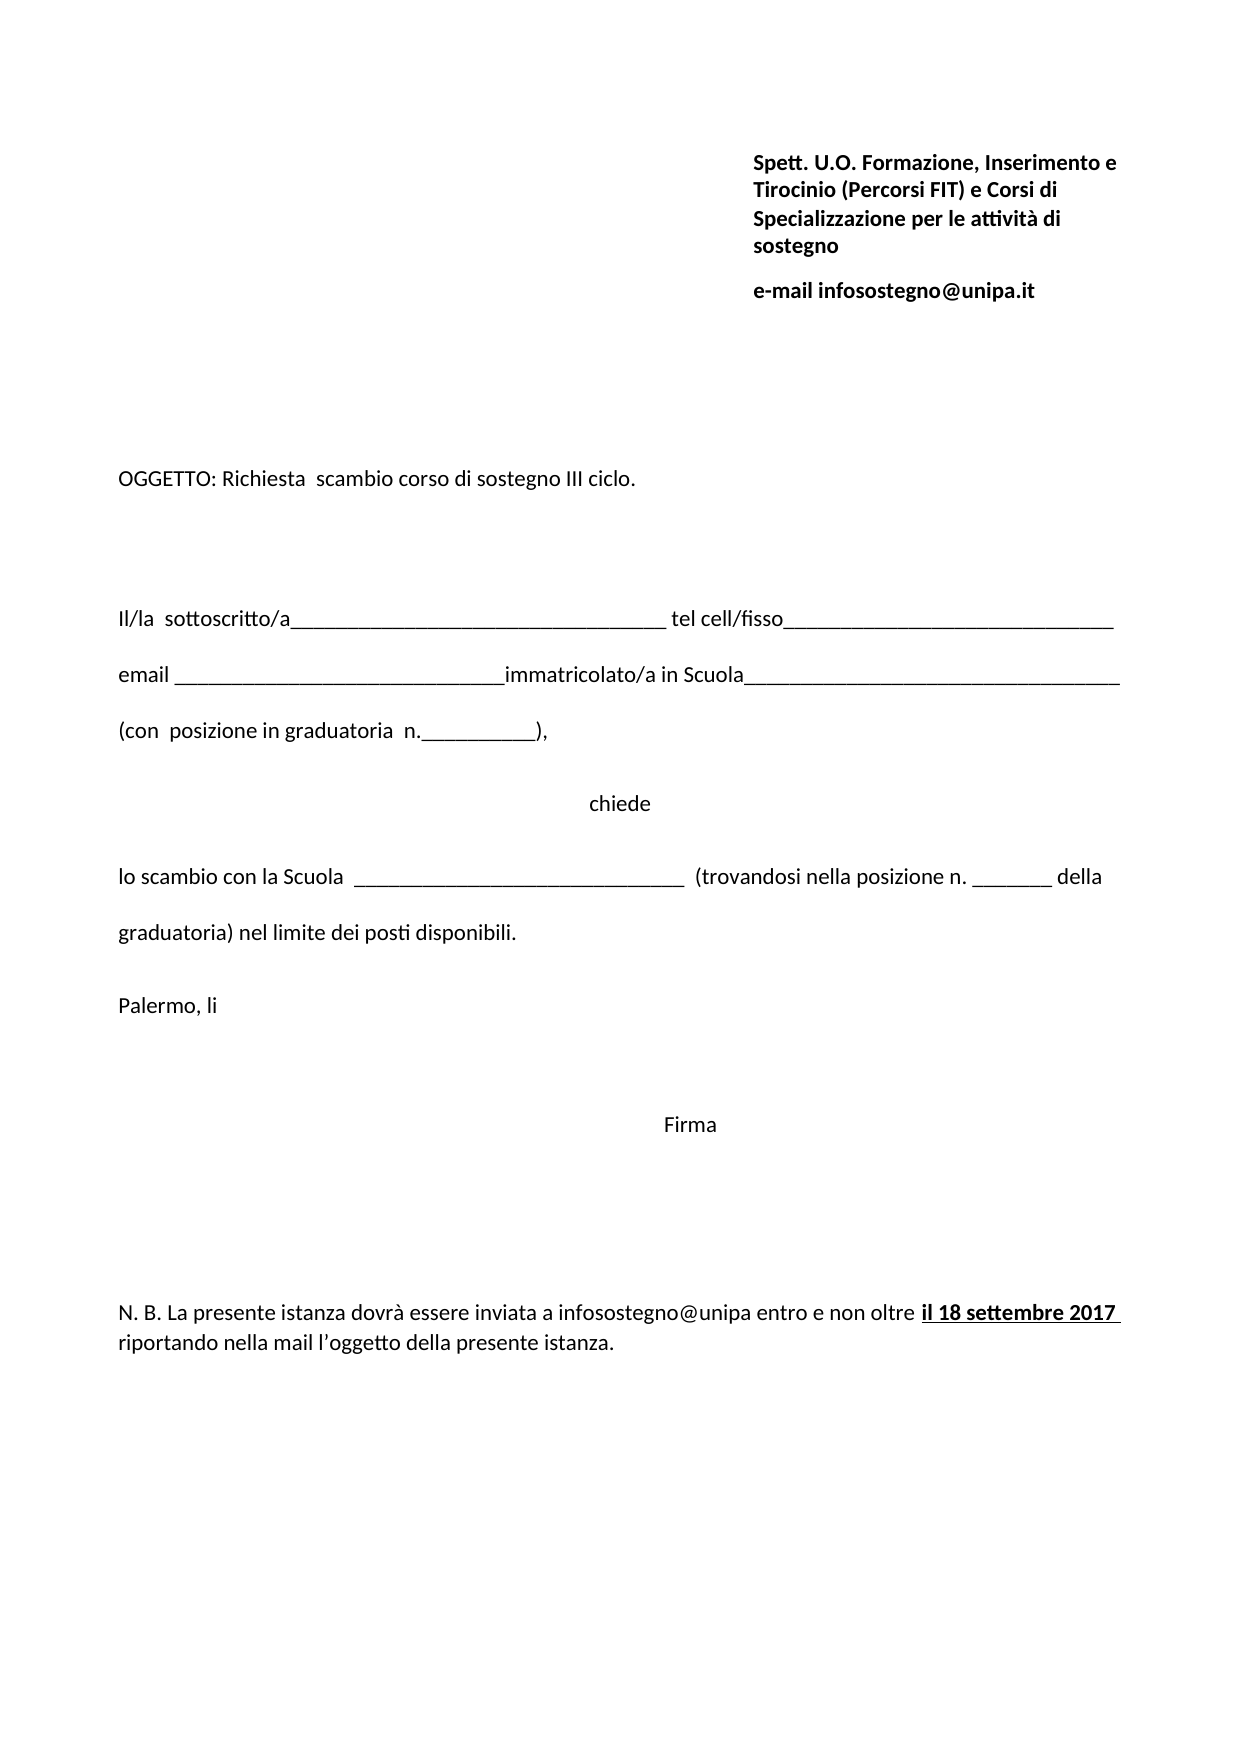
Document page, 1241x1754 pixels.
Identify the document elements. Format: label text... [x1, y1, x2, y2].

text lo scambio con la Scuola _____________________________ (trovandosi nella posizione n. _______ della graduatoria) nel limite dei posti disponibili. [118, 862, 1122, 946]
text e-mail infosostegno@unipa.it [679, 276, 1122, 304]
text Palermo, li [118, 991, 1122, 1019]
text Firma [118, 1110, 1122, 1138]
text Spett. U.O. Formazione, Inserimento e Tirocinio (Percorsi FIT) e Corsi di Specializzazione per le attività di sostegno [753, 148, 1122, 260]
text OGGETTO: Richiesta scambio corso di sostegno III ciclo. [118, 464, 1122, 492]
text Il/la sottoscritto/a_________________________________ tel cell/fisso_____________________________ email _____________________________immatricolato/a in Scuola_________________________________ (con posizione in graduatoria n.__________), [118, 604, 1122, 744]
text chiede [118, 789, 1122, 817]
text N. B. La presente istanza dovrà essere inviata a infosostegno@unipa entro e non oltre il 18 settembre 2017 riportando nella mail l’oggetto della presente istanza. [118, 1298, 1122, 1356]
